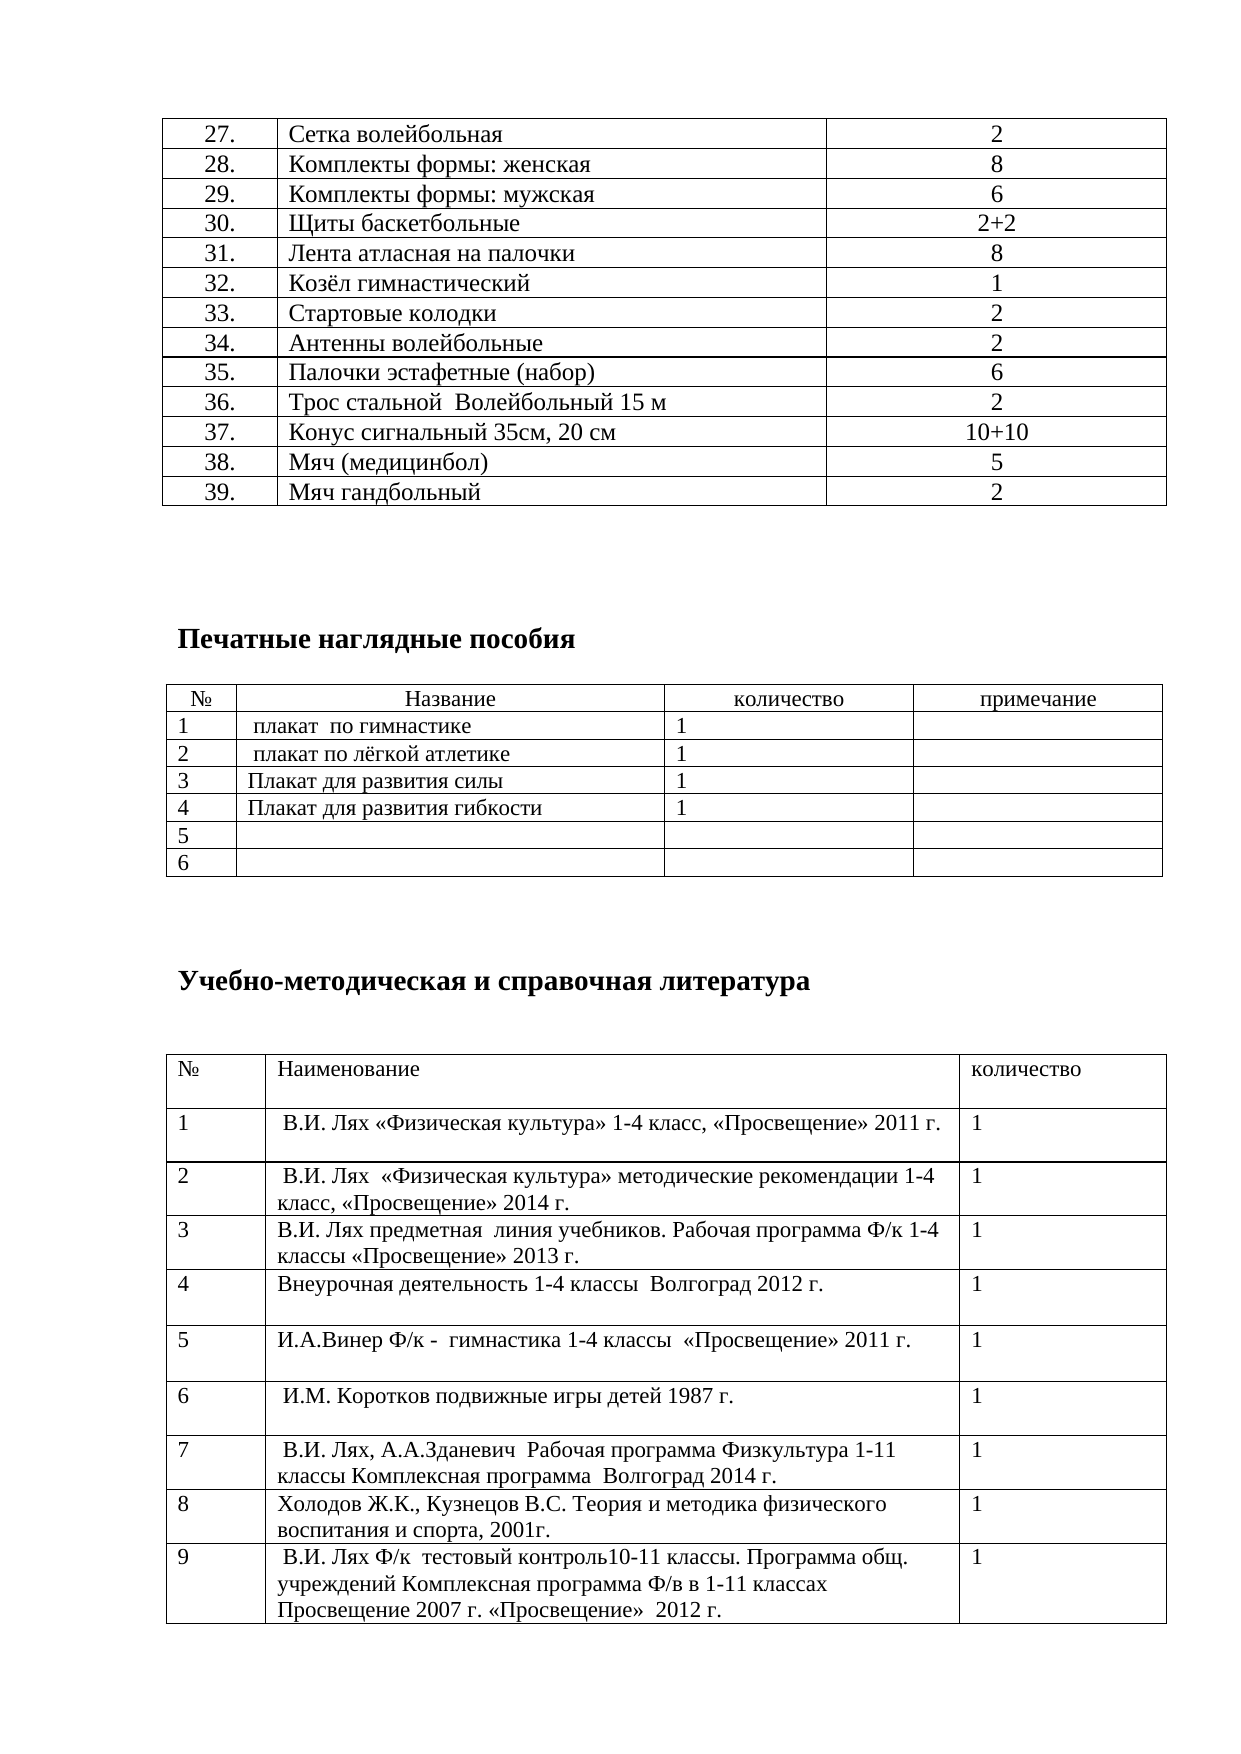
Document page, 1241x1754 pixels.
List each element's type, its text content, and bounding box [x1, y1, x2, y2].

table_cell В.И. Лях «Физическая культура» методические рекомендации 1-4 класс, «Просвещение» 2014 г. [570, 1163, 959, 1215]
table_cell 6 [827, 179, 1166, 207]
table_cell 2 [827, 477, 1166, 505]
table_cell 1 [960, 1326, 1166, 1381]
table_cell Плакат для развития силы [237, 767, 664, 793]
table_cell 3 [167, 1216, 265, 1269]
table_cell [914, 767, 1162, 793]
table_cell 5 [167, 1326, 265, 1381]
table_cell Комплекты формы: женская [278, 149, 826, 178]
table_cell Щиты баскетбольные [278, 209, 826, 237]
table_cell В.И. Лях, А.А.Зданевич Рабочая программа Физкультура 1-11 классы Комплексная программа Волгоград 2014 г. [777, 1436, 959, 1489]
table_header примечание [914, 685, 1162, 711]
table_cell 30. [163, 209, 277, 237]
table_cell Палочки эстафетные (набор) [278, 358, 826, 386]
text Учебно-методическая и справочная литература [177, 963, 1152, 996]
table_cell В.И. Лях предметная линия учебников. Рабочая программа Ф/к 1-4 классы «Просвещение» 2013 г. [266, 1216, 959, 1269]
table_header количество [960, 1055, 1166, 1108]
table_cell 1 [167, 1109, 265, 1161]
table_cell 2+2 [827, 209, 1166, 237]
table_cell В.И. Лях «Физическая культура» 1-4 класс, «Просвещение» 2011 г. [266, 1109, 959, 1161]
table_cell Внеурочная деятельность 1-4 классы Волгоград 2012 г. [266, 1270, 959, 1325]
table_cell 4 [167, 794, 236, 821]
table_cell плакат по лёгкой атлетике [237, 740, 664, 766]
table_cell 2 [827, 119, 1166, 148]
table_cell 10+10 [827, 417, 1166, 446]
table_cell 37. [163, 417, 277, 446]
table_cell 3 [167, 767, 236, 793]
table_cell В.И. Лях Ф/к тестовый контроль10-11 классы. Программа общ. учреждений Комплексная программа Ф/в в 1-11 классах Просвещение 2007 г. «Просвещение» 2012 г. [722, 1544, 959, 1622]
table_cell 38. [163, 447, 277, 476]
table_cell 8 [827, 149, 1166, 178]
table_cell [914, 740, 1162, 766]
table_cell 1 [960, 1270, 1166, 1325]
table_cell 31. [163, 238, 277, 267]
table_cell 6 [167, 849, 236, 876]
table_cell 6 [167, 1382, 265, 1435]
table_cell 1 [665, 712, 913, 738]
table_cell 2 [827, 298, 1166, 327]
table_cell И.М. Коротков подвижные игры детей 1987 г. [266, 1382, 959, 1435]
table_cell 29. [163, 179, 277, 207]
table_cell Комплекты формы: мужская [278, 179, 826, 207]
table_cell 2 [167, 740, 236, 766]
table_cell 27. [163, 119, 277, 148]
table_cell 1 [960, 1163, 1166, 1215]
table_cell Сетка волейбольная [278, 119, 826, 148]
table_cell [914, 849, 1162, 876]
table_cell 33. [163, 298, 277, 327]
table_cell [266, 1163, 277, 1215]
table_cell 32. [163, 268, 277, 297]
table_cell Стартовые колодки [278, 298, 826, 327]
table_cell Холодов Ж.К., Кузнецов В.С. Теория и методика физического воспитания и спорта, 2001г. [551, 1490, 959, 1542]
table_cell Козёл гимнастический [278, 268, 826, 297]
table_cell 1 [960, 1490, 1166, 1542]
table_cell 1 [827, 268, 1166, 297]
table_cell 39. [163, 477, 277, 505]
table_cell 4 [167, 1270, 265, 1325]
table_header Наименование [266, 1055, 959, 1108]
table_cell плакат по гимнастике [237, 712, 664, 738]
table_cell 1 [960, 1216, 1166, 1269]
table_cell Лента атласная на палочки [278, 238, 826, 267]
table_cell 1 [665, 740, 913, 766]
table_header Название [237, 685, 664, 711]
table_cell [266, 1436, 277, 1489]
table_header № [167, 1055, 265, 1108]
table_cell 36. [163, 387, 277, 416]
table_cell [665, 849, 913, 876]
table_cell [237, 822, 664, 848]
table_cell 1 [960, 1109, 1166, 1161]
table_cell 1 [167, 712, 236, 738]
table_cell Конус сигнальный 35см, 20 см [278, 417, 826, 446]
table_cell 2 [827, 328, 1166, 356]
table_cell И.А.Винер Ф/к - гимнастика 1-4 классы «Просвещение» 2011 г. [266, 1326, 959, 1381]
table_cell [914, 794, 1162, 821]
table_cell [914, 712, 1162, 738]
table_cell 1 [665, 767, 913, 793]
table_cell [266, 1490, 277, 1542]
table_cell Мяч гандбольный [278, 477, 826, 505]
table_cell Мяч (медицинбол) [278, 447, 826, 476]
table_cell 8 [827, 238, 1166, 267]
table_cell 1 [665, 794, 913, 821]
table_cell [237, 849, 664, 876]
table_cell 2 [167, 1163, 265, 1215]
table_cell 5 [827, 447, 1166, 476]
table_cell 6 [827, 358, 1166, 386]
table_cell 5 [167, 822, 236, 848]
table_cell 34. [163, 328, 277, 356]
table_cell Антенны волейбольные [278, 328, 826, 356]
text Печатные наглядные пособия [177, 621, 1152, 655]
table_cell 28. [163, 149, 277, 178]
table_cell 1 [960, 1382, 1166, 1435]
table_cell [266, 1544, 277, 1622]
table_cell 7 [167, 1436, 265, 1489]
table_header количество [665, 685, 913, 711]
table_cell 2 [827, 387, 1166, 416]
table_cell [914, 822, 1162, 848]
table_cell 35. [163, 358, 277, 386]
table_cell [665, 822, 913, 848]
table_cell 1 [960, 1544, 1166, 1622]
table_cell Плакат для развития гибкости [237, 794, 664, 821]
table_cell 1 [960, 1436, 1166, 1489]
table_cell Трос стальной Волейбольный 15 м [278, 387, 826, 416]
table_header № [167, 685, 236, 711]
table_cell 8 [167, 1490, 265, 1542]
table_cell 9 [167, 1544, 265, 1622]
